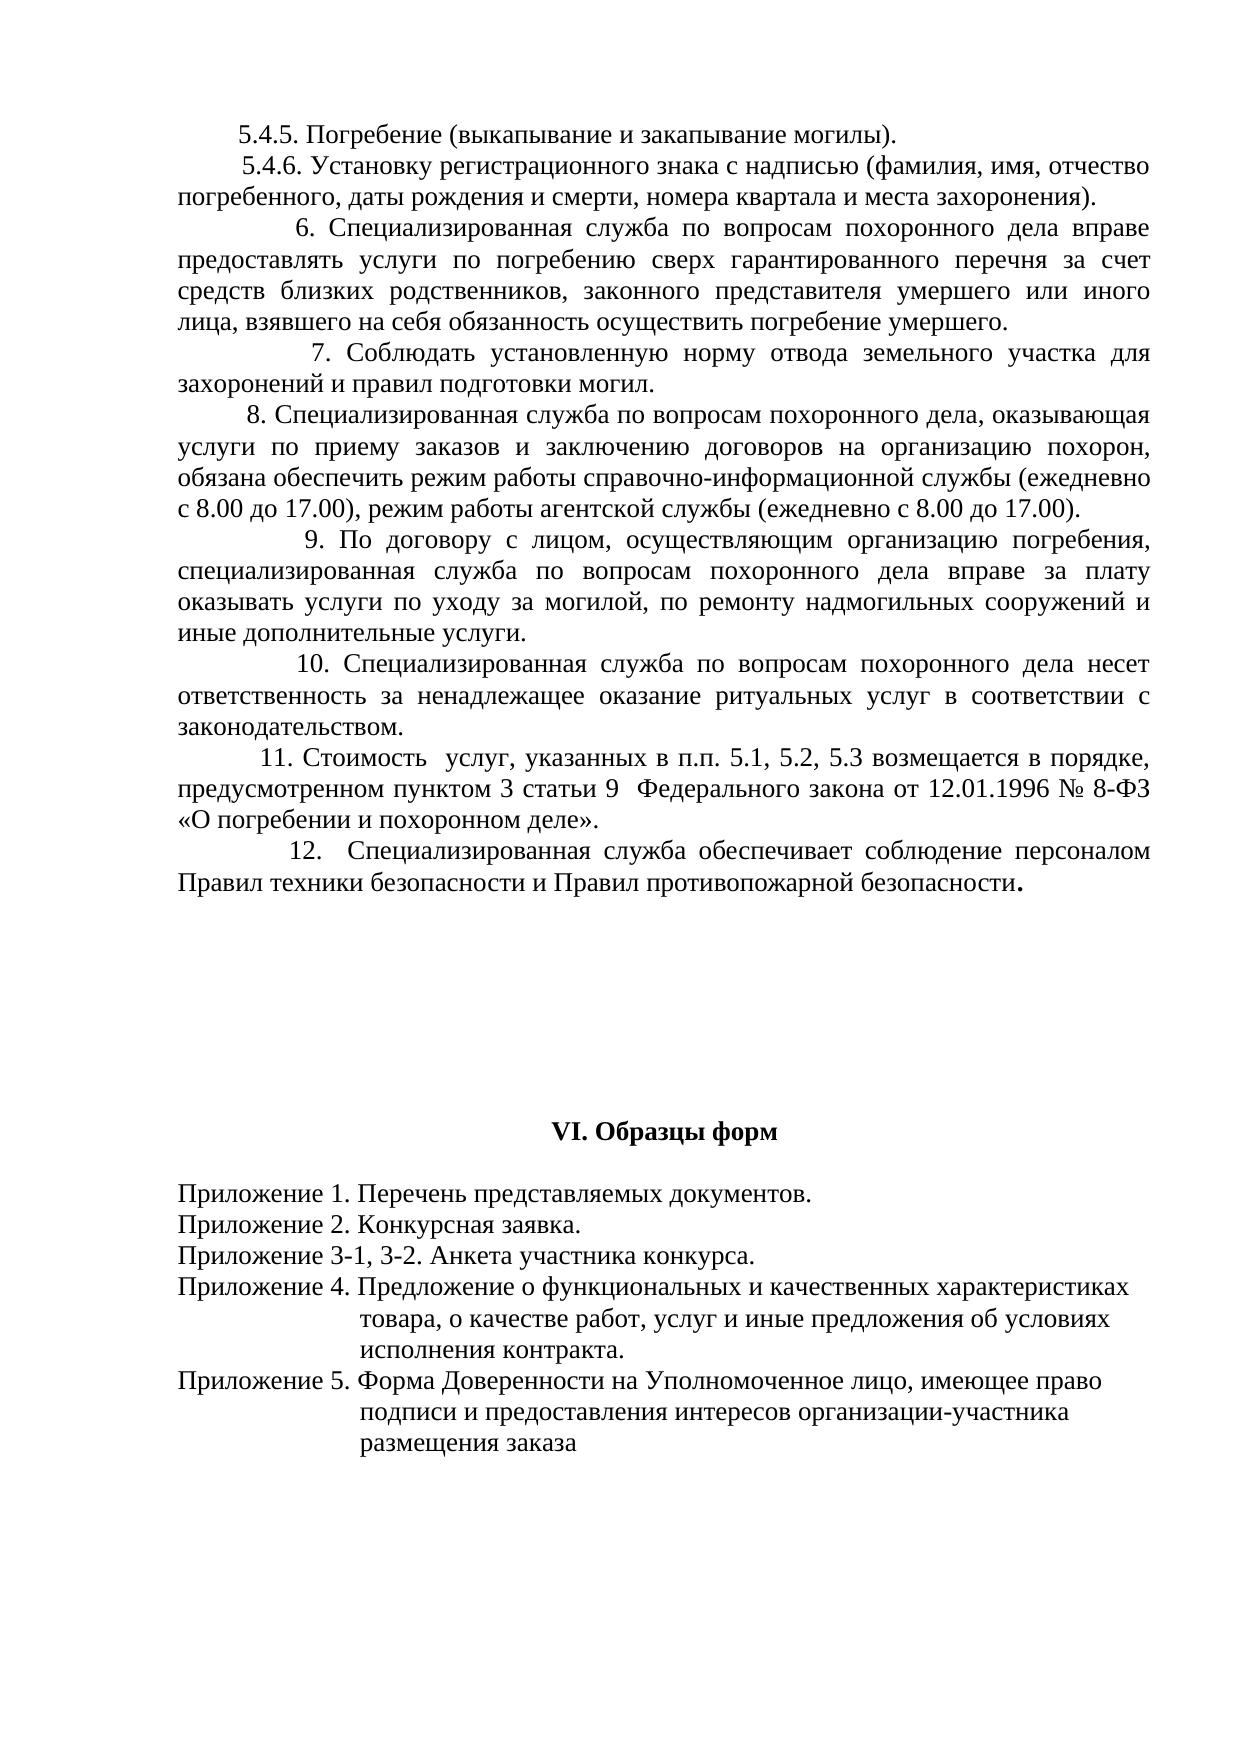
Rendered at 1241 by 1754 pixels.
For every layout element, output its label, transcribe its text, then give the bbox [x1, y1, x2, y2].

text 5.4.5. Погребение (выкапывание и закапывание могилы). [177, 118, 1152, 149]
text подписи и предоставления интересов организации-участника [177, 1395, 1152, 1426]
text 10. Специализированная служба по вопросам похоронного дела несет ответственность за ненадлежащее оказание ритуальных услуг в соответствии с законодательством. [177, 648, 1152, 741]
text VI. Образцы форм [177, 1115, 1152, 1146]
text 8. Специализированная служба по вопросам похоронного дела, оказывающая услуги по приему заказов и заключению договоров на организацию похорон, обязана обеспечить режим работы справочно-информационной службы (ежедневно с 8.00 до 17.00), режим работы агентской службы (ежедневно с 8.00 до 17.00). [177, 398, 1152, 523]
text Приложение 5. Форма Доверенности на Уполномоченное лицо, имеющее право [177, 1364, 1152, 1395]
text 12. Специализированная служба обеспечивает соблюдение персоналом Правил техники безопасности и Правил противопожарной безопасности. [177, 834, 1152, 897]
text Приложение 2. Конкурсная заявка. [177, 1208, 1152, 1239]
text размещения заказа [177, 1426, 1152, 1457]
text Приложение 1. Перечень представляемых документов. [177, 1177, 1152, 1208]
text исполнения контракта. [177, 1333, 1152, 1364]
text 9. По договору с лицом, осуществляющим организацию погребения, специализированная служба по вопросам похоронного дела вправе за плату оказывать услуги по уходу за могилой, по ремонту надмогильных сооружений и иные дополнительные услуги. [177, 523, 1152, 648]
text Приложение 4. Предложение о функциональных и качественных характеристиках [177, 1271, 1152, 1302]
text 11. Стоимость услуг, указанных в п.п. 5.1, 5.2, 5.3 возмещается в порядке, предусмотренном пунктом 3 статьи 9 Федерального закона от 12.01.1996 № 8-ФЗ «О погребении и похоронном деле». [177, 741, 1152, 834]
text 7. Соблюдать установленную норму отвода земельного участка для захоронений и правил подготовки могил. [177, 336, 1152, 398]
text 5.4.6. Установку регистрационного знака с надписью (фамилия, имя, отчество погребенного, даты рождения и смерти, номера квартала и места захоронения). [177, 149, 1152, 212]
text 6. Специализированная служба по вопросам похоронного дела вправе предоставлять услуги по погребению сверх гарантированного перечня за счет средств близких родственников, законного представителя умершего или иного лица, взявшего на себя обязанность осуществить погребение умершего. [177, 212, 1152, 336]
text Приложение 3-1, 3-2. Анкета участника конкурса. [177, 1239, 1152, 1271]
text товара, о качестве работ, услуг и иные предложения об условиях [177, 1302, 1152, 1333]
